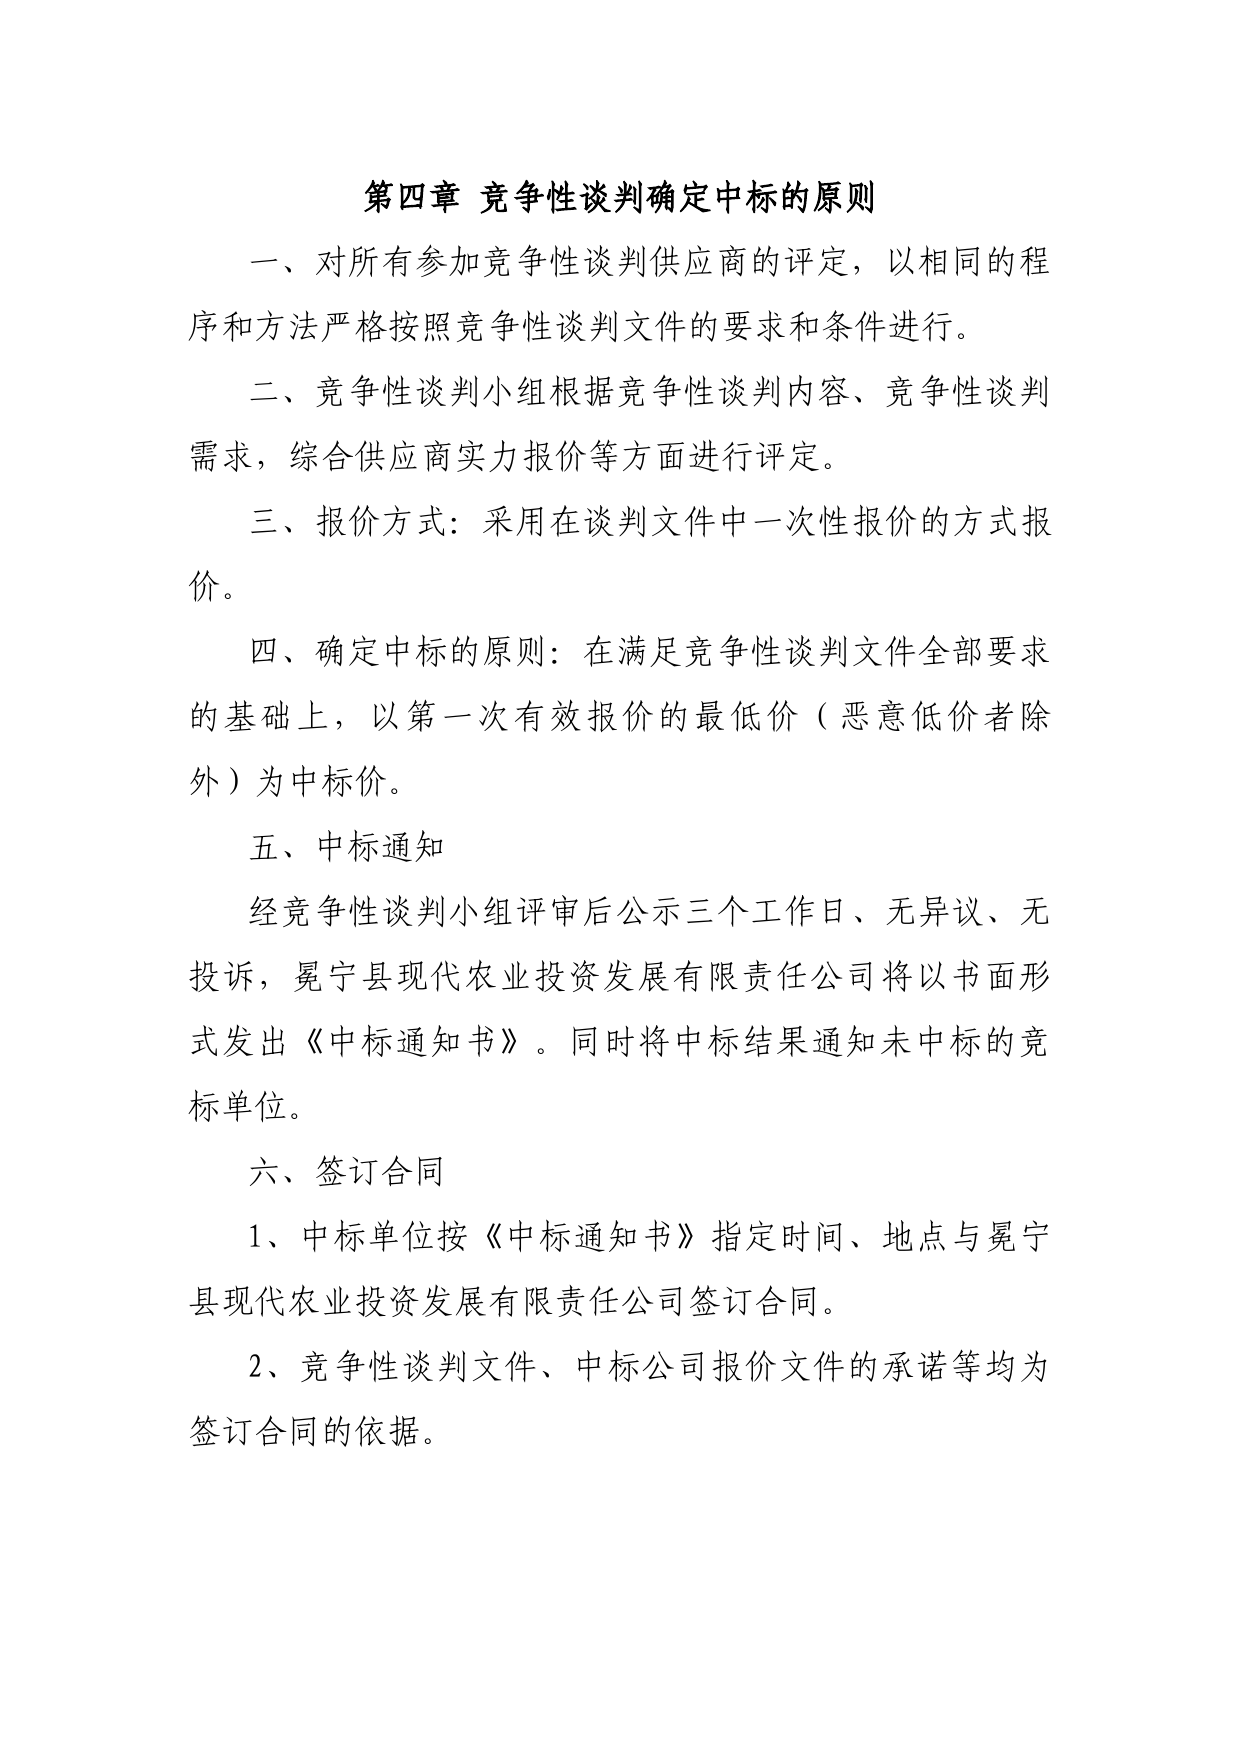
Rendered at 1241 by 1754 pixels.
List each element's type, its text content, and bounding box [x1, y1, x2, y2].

text 六、签订合同 [187, 1137, 1053, 1202]
text 1、中标单位按《中标通知书》指定时间、地点与冕宁县现代农业投资发展有限责任公司签订合同。 [187, 1202, 1053, 1332]
text 经竞争性谈判小组评审后公示三个工作日、无异议、无投诉，冕宁县现代农业投资发展有限责任公司将以书面形式发出《中标通知书》。同时将中标结果通知未中标的竞标单位。 [187, 877, 1053, 1137]
text 第四章 竞争性谈判确定中标的原则 [187, 162, 1053, 227]
text 一、对所有参加竞争性谈判供应商的评定，以相同的程序和方法严格按照竞争性谈判文件的要求和条件进行。 [187, 227, 1053, 357]
text 三、报价方式：采用在谈判文件中一次性报价的方式报价。 [187, 487, 1053, 617]
text 四、确定中标的原则：在满足竞争性谈判文件全部要求的基础上，以第一次有效报价的最低价（恶意低价者除外）为中标价。 [187, 617, 1053, 812]
text 五、中标通知 [187, 812, 1053, 877]
text 2、竞争性谈判文件、中标公司报价文件的承诺等均为签订合同的依据。 [187, 1332, 1053, 1462]
text 二、竞争性谈判小组根据竞争性谈判内容、竞争性谈判需求，综合供应商实力报价等方面进行评定。 [187, 357, 1053, 487]
